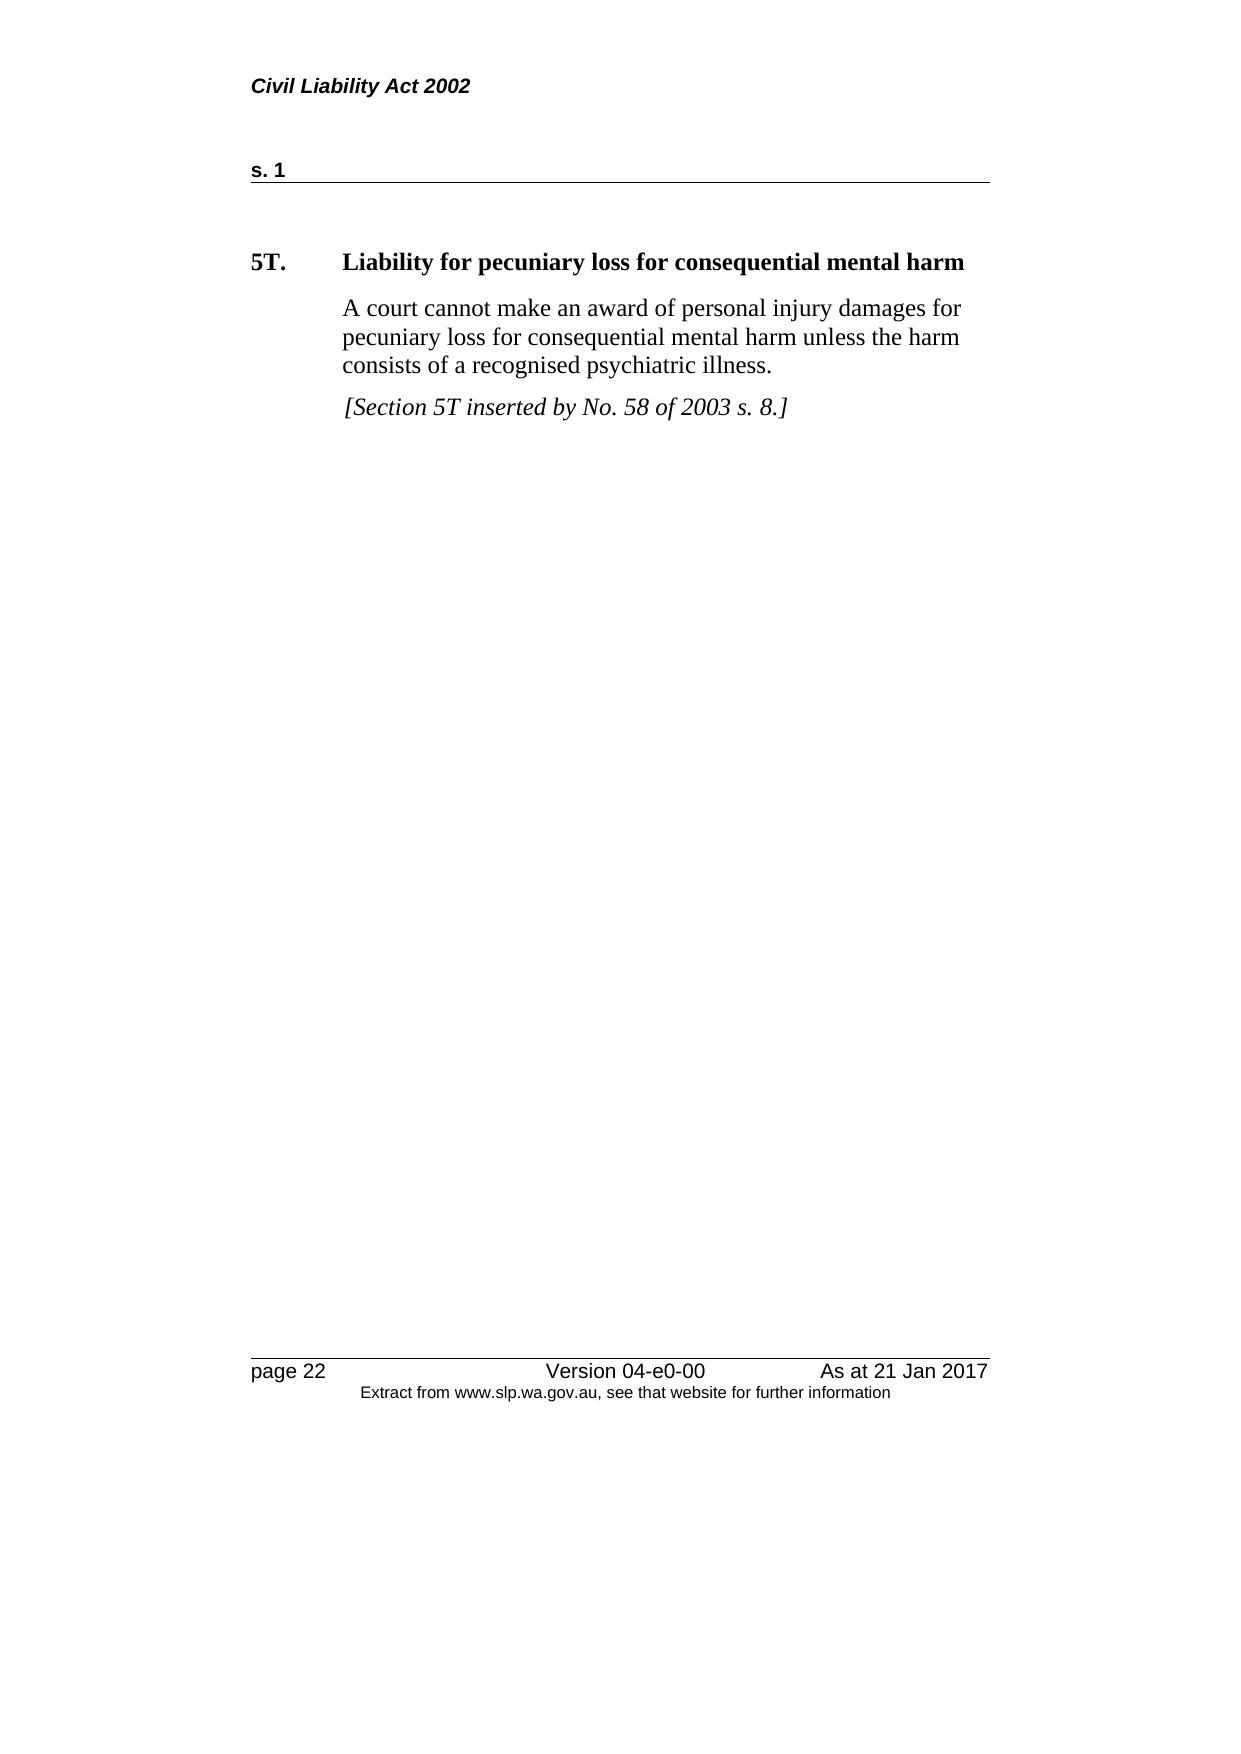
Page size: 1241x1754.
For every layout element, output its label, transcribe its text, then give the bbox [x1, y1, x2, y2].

subtitle 5T. Liability for pecuniary loss for consequential mental harm [251, 247, 990, 276]
text [Section 5T inserted by No. 58 of 2003 s. 8.] [251, 392, 990, 420]
text A court cannot make an award of personal injury damages for pecuniary loss for consequential mental harm unless the harm consists of a recognised psychiatric illness. [251, 293, 990, 379]
